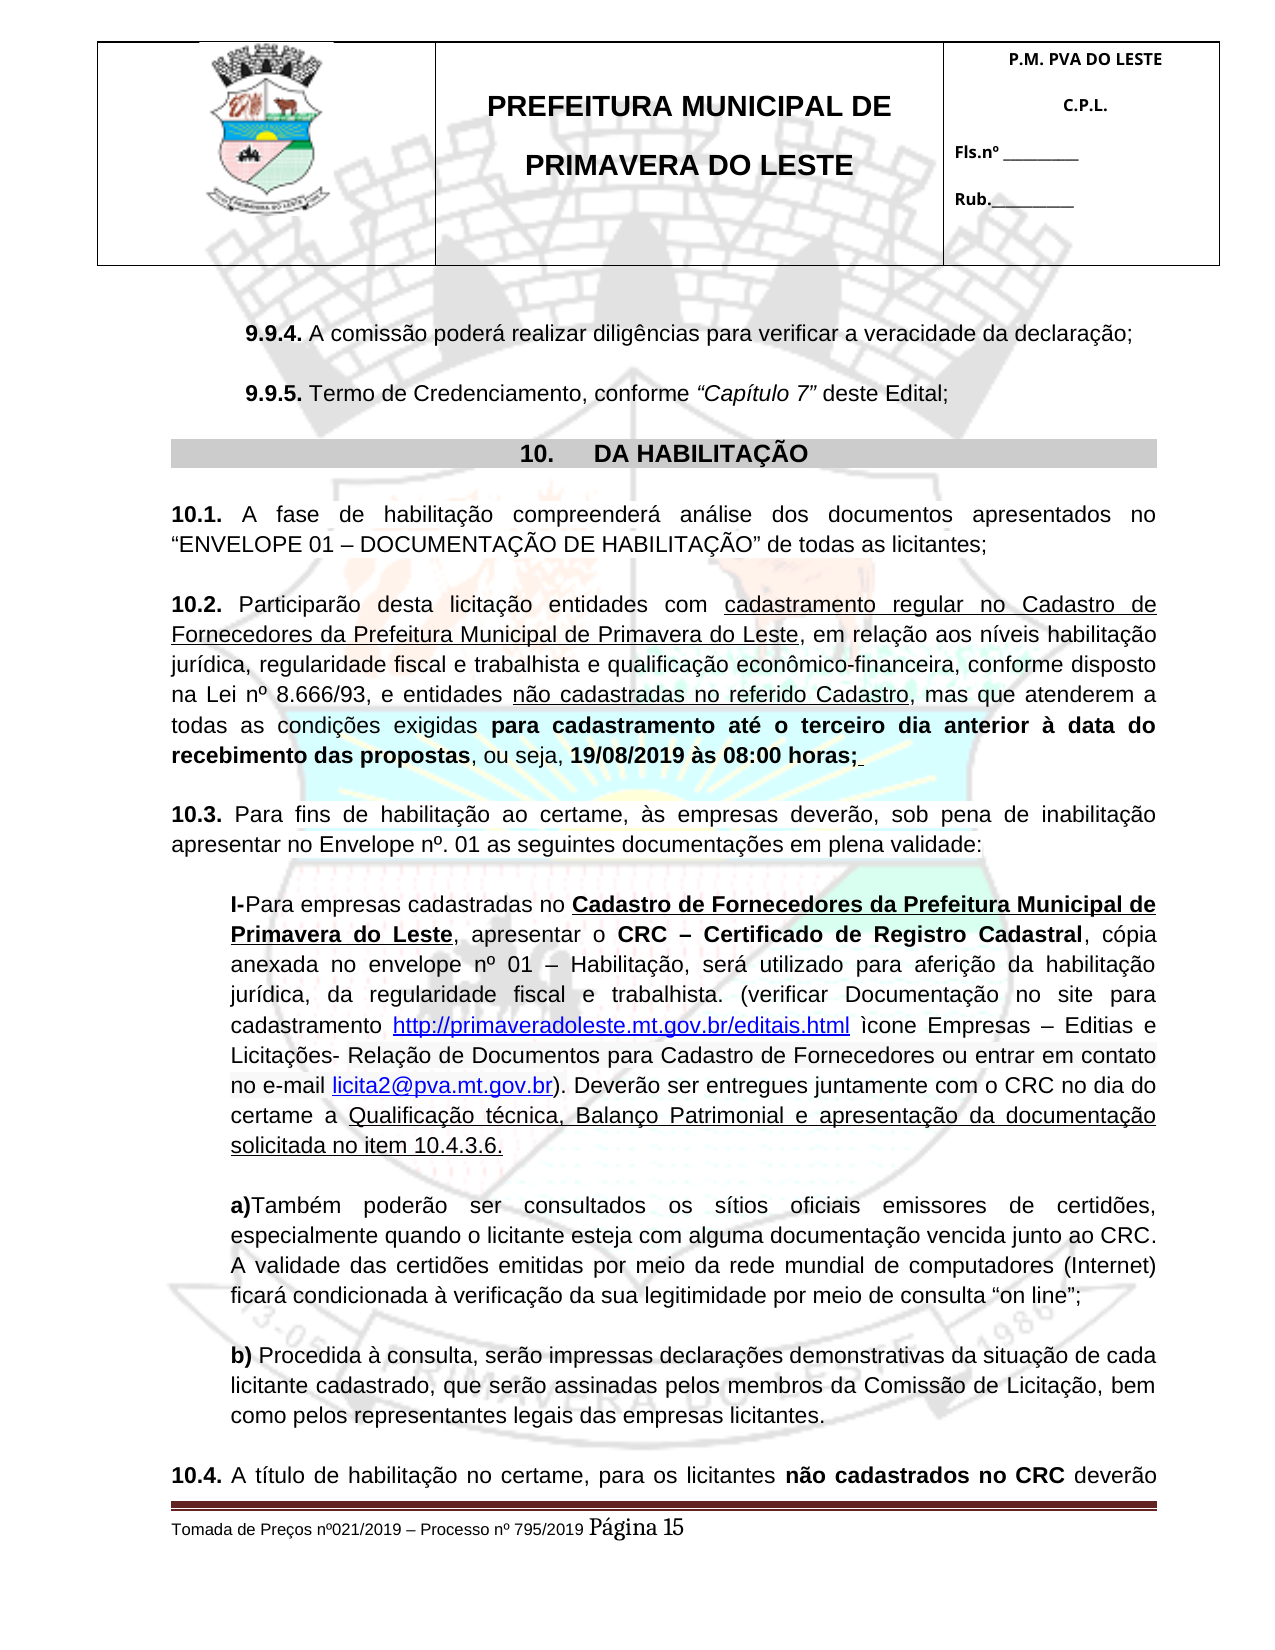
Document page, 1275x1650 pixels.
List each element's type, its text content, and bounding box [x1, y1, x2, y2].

text 10.2. Participarão desta licitação entidades com cadastramento regular no Cadastro de Fornecedores da Prefeitura Municipal de Primavera do Leste, em relação aos níveis habilitação jurídica, regularidade fiscal e trabalhista e qualificação econômico-financeira, conforme disposto na Lei nº 8.666/93, e entidades não cadastradas no referido Cadastro, mas que atenderem a todas as condições exigidas para cadastramento até o terceiro dia anterior à data do recebimento das propostas, ou seja, 19/08/2019 às 08:00 horas; [171, 591, 1157, 768]
picture [199, 42, 334, 216]
list 9.9.5. Termo de Credenciamento, conforme “Capítulo 7” deste Edital; [245, 380, 1157, 406]
text 10.1. A fase de habilitação compreenderá análise dos documentos apresentados no “ENVELOPE 01 – DOCUMENTAÇÃO DE HABILITAÇÃO” de todas as licitantes; [171, 528, 1157, 558]
list Para empresas cadastradas no Cadastro de Fornecedores da Prefeitura Municipal de Primavera do Leste, apresentar o CRC – Certificado de Registro Cadastral, cópia anexada no envelope nº 01 – Habilitação, será utilizado para aferição da habilitação jurídica, da regularidade fiscal e trabalhista. (verificar Documentação no site para cadastramento http://primaveradoleste.mt.gov.br/editais.html ìcone Empresas – Editias e Licitações- Relação de Documentos para Cadastro de Fornecedores ou entrar em contato no e-mail licita2@pva.mt.gov.br). Deverão ser entregues juntamente com o CRC no dia do certame a Qualificação técnica, Balanço Patrimonial e apresentação da documentação solicitada no item 10.4.3.6. [230, 891, 1157, 1159]
text 10.3. Para fins de habilitação ao certame, às empresas deverão, sob pena de inabilitação apresentar no Envelope nº. 01 as seguintes documentações em plena validade: [171, 828, 1157, 858]
text DA HABILITAÇÃO [171, 439, 1157, 468]
list a)Também poderão ser consultados os sítios oficiais emissores de certidões, especialmente quando o licitante esteja com alguma documentação vencida junto ao CRC. A validade das certidões emitidas por meio da rede mundial de computadores (Internet) ficará condicionada à verificação da sua legitimidade por meio de consulta “on line”; [230, 1192, 1157, 1309]
list 9.9.4. A comissão poderá realizar diligências para verificar a veracidade da declaração; [245, 320, 1157, 347]
text b) Procedida à consulta, serão impressas declarações demonstrativas da situação de cada licitante cadastrado, que serão assinadas pelos membros da Comissão de Licitação, bem como pelos representantes legais das empresas licitantes. [230, 1342, 1157, 1429]
